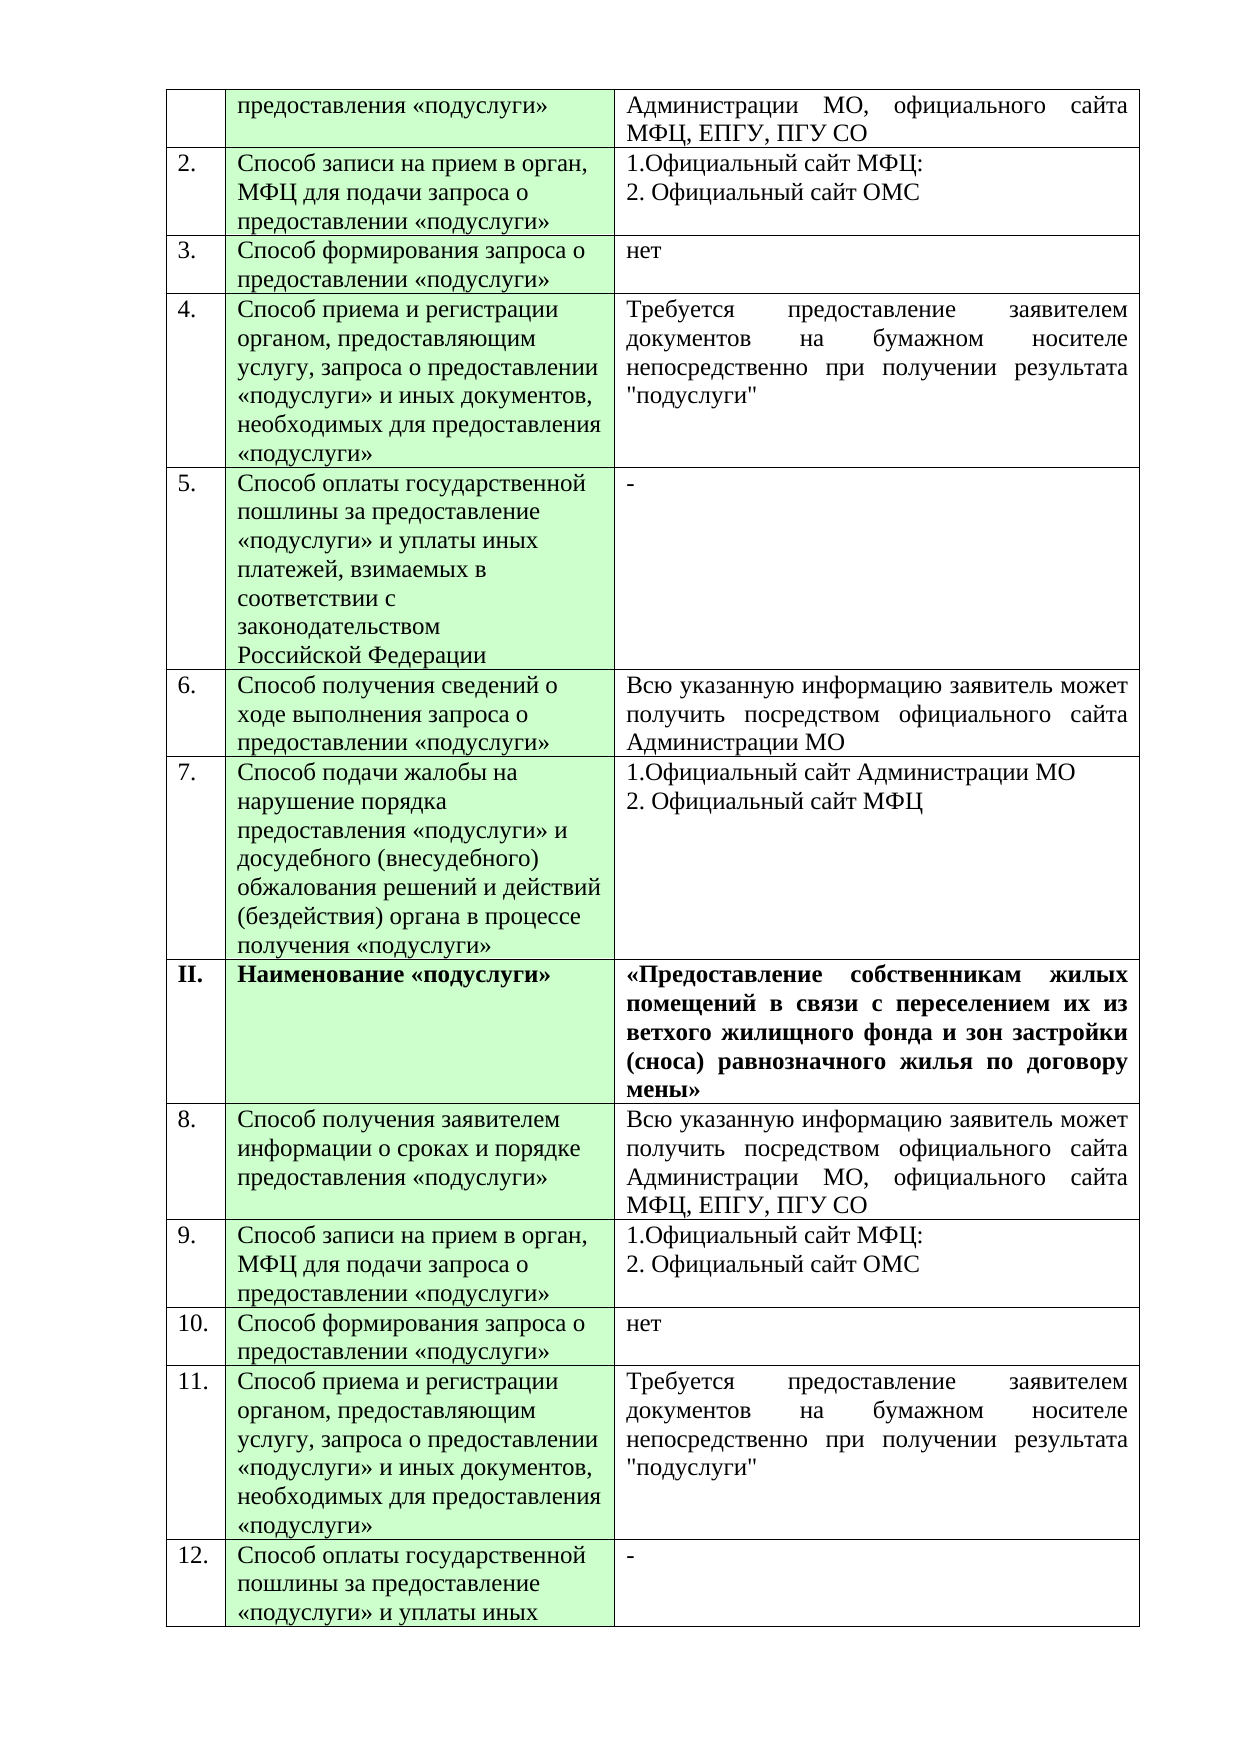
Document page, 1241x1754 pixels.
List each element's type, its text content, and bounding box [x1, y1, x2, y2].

table_cell [167, 468, 225, 669]
table_cell 1.Официальный сайт МФЦ: 2. Официальный сайт ОМС [615, 148, 1139, 234]
table_cell [167, 236, 225, 293]
table_cell [167, 757, 225, 958]
table_cell Наименование «подуслуги» [226, 960, 614, 1103]
table_cell [167, 1104, 225, 1219]
table_cell II. [167, 960, 225, 1103]
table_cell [226, 90, 614, 147]
table_cell [167, 294, 225, 467]
table_cell Способ получения сведений о ходе выполнения запроса о предоставлении «подуслуги» [226, 670, 614, 756]
table_cell Требуется предоставление заявителем документов на бумажном носителе непосредственно при получении результата "подуслуги" [615, 1366, 1139, 1539]
table_cell Способ записи на прием в орган, МФЦ для подачи запроса о предоставлении «подуслуги» [226, 1220, 614, 1307]
table_cell «Предоставление собственникам жилых помещений в связи с переселением их из ветхого жилищного фонда и зон застройки (сноса) равнозначного жилья по договору мены» [615, 960, 1139, 1103]
table_cell [167, 1366, 225, 1539]
table_cell 1.Официальный сайт Администрации МО 2. Официальный сайт МФЦ [615, 757, 1139, 958]
table_cell Способ приема и регистрации органом, предоставляющим услугу, запроса о предоставлении «подуслуги» и иных документов, необходимых для предоставления «подуслуги» [226, 1366, 614, 1539]
table_cell [167, 148, 225, 234]
table_cell - [615, 468, 1139, 669]
table_cell [167, 670, 225, 756]
table_cell Способ подачи жалобы на нарушение порядка предоставления «подуслуги» и досудебного (внесудебного) обжалования решений и действий (бездействия) органа в процессе получения «подуслуги» [226, 757, 614, 958]
table_cell Способ записи на прием в орган, МФЦ для подачи запроса о предоставлении «подуслуги» [226, 148, 614, 234]
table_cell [226, 1540, 614, 1626]
table_cell Всю указанную информацию заявитель может получить посредством официального сайта Администрации МО [615, 670, 1139, 756]
table_cell Способ получения заявителем информации о сроках и порядке предоставления «подуслуги» [226, 1104, 614, 1219]
table_cell нет [615, 1308, 1139, 1365]
table_cell Требуется предоставление заявителем документов на бумажном носителе непосредственно при получении результата "подуслуги" [615, 294, 1139, 467]
table_cell Всю указанную информацию заявитель может получить посредством официального сайта Администрации МО, официального сайта МФЦ, ЕПГУ, ПГУ СО [615, 1104, 1139, 1219]
table_cell [167, 1220, 225, 1307]
table_cell - [615, 1540, 1139, 1626]
table_cell Способ приема и регистрации органом, предоставляющим услугу, запроса о предоставлении «подуслуги» и иных документов, необходимых для предоставления «подуслуги» [226, 294, 614, 467]
table_cell [167, 90, 225, 147]
table_cell [167, 1540, 225, 1626]
table_cell 1.Официальный сайт МФЦ: 2. Официальный сайт ОМС [615, 1220, 1139, 1307]
table_cell Способ формирования запроса о предоставлении «подуслуги» [226, 1308, 614, 1365]
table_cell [615, 90, 1139, 147]
table_cell [167, 1308, 225, 1365]
table_cell Способ формирования запроса о предоставлении «подуслуги» [226, 236, 614, 293]
table_cell нет [615, 236, 1139, 293]
